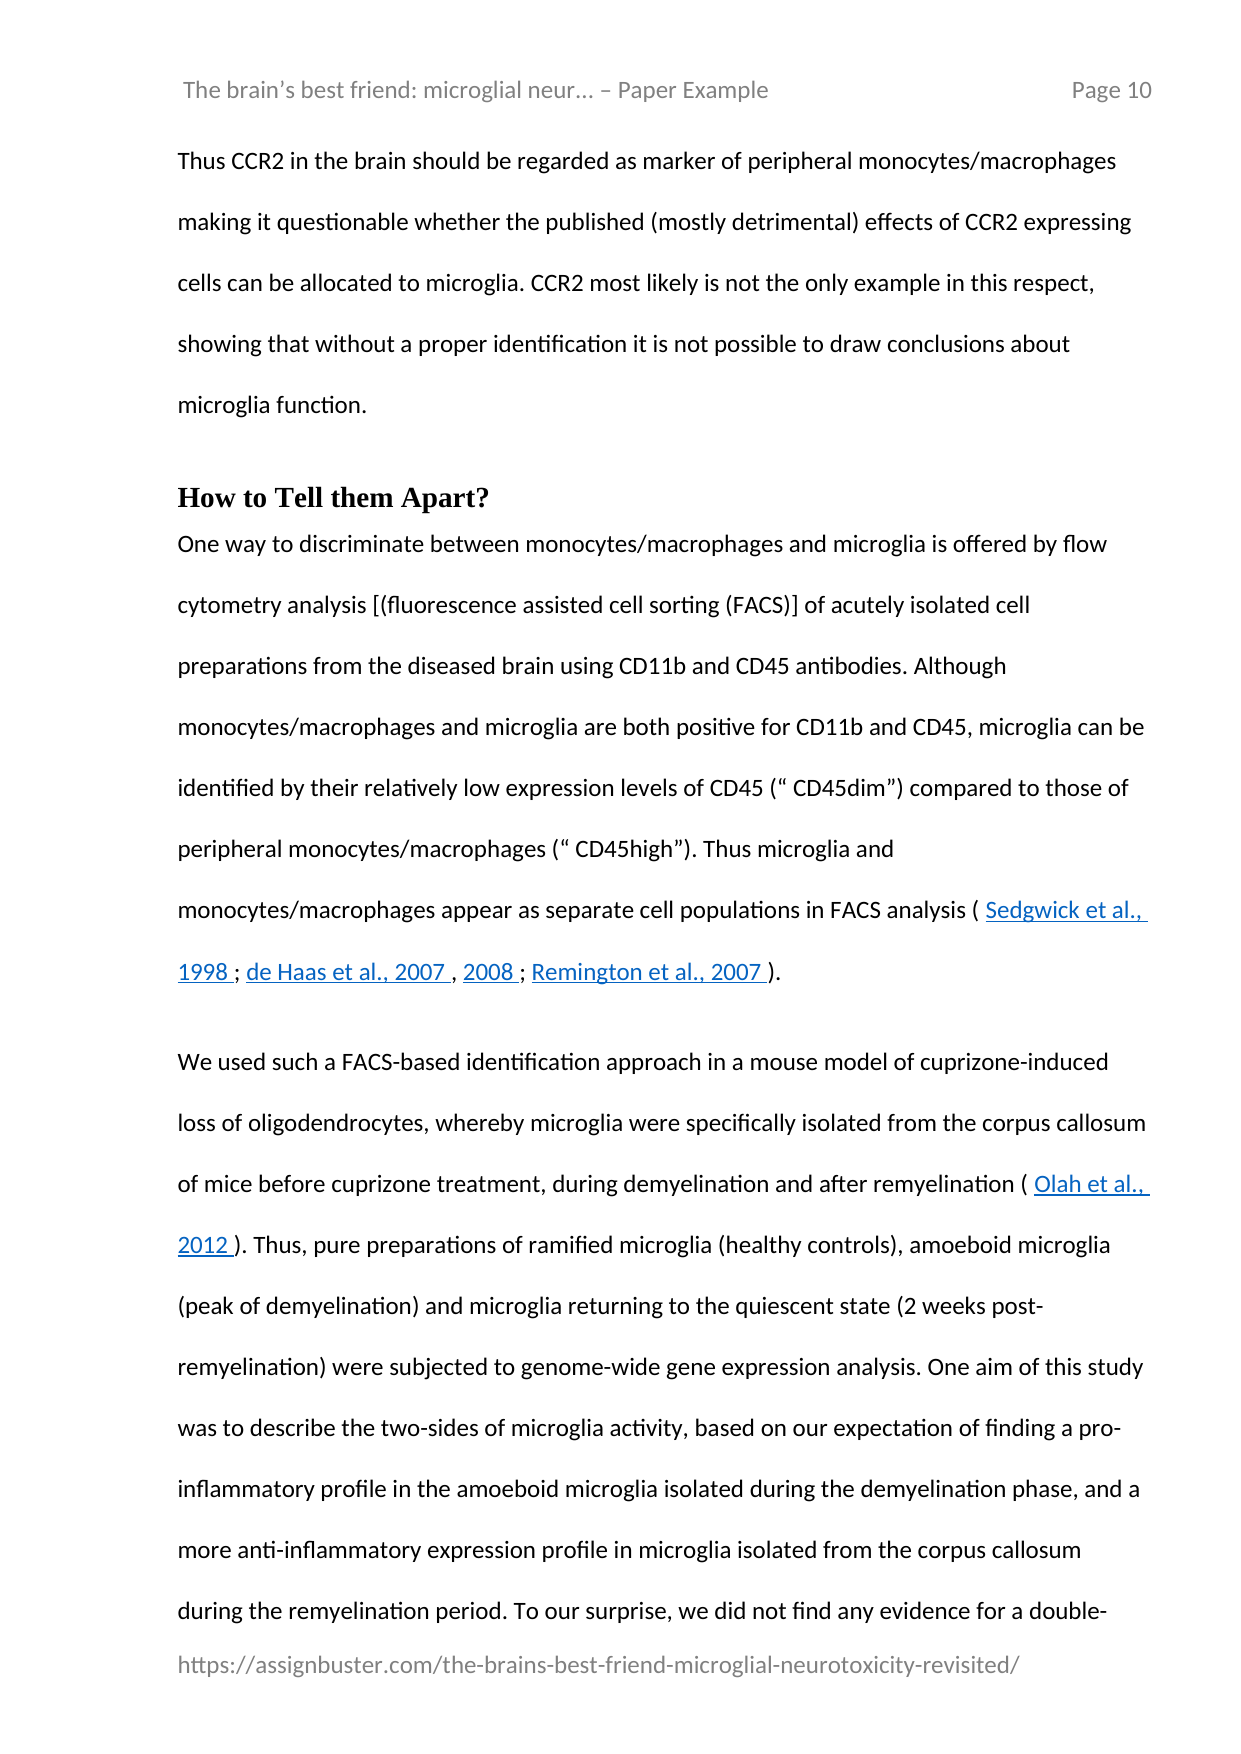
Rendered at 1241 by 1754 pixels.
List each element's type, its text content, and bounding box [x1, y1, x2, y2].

text Thus CCR2 in the brain should be regarded as marker of peripheral monocytes/macrophages making it questionable whether the published (mostly detrimental) effects of CCR2 expressing cells can be allocated to microglia. CCR2 most likely is not the only example in this respect, showing that without a proper identification it is not possible to draw conclusions about microglia function. [177, 145, 1152, 420]
subtitle How to Tell them Apart? [177, 480, 1152, 513]
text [177, 1046, 1152, 1626]
text One way to discriminate between monocytes/macrophages and microglia is offered by flow cytometry analysis [(fluorescence assisted cell sorting (FACS)] of acutely isolated cell preparations from the diseased brain using CD11b and CD45 antibodies. Although monocytes/macrophages and microglia are both positive for CD11b and CD45, microglia can be identified by their relatively low expression levels of CD45 (“ CD45dim”) compared to those of peripheral monocytes/macrophages (“ CD45high”). Thus microglia and monocytes/macrophages appear as separate cell populations in FACS analysis ( Sedgwick et al., 1998 ; de Haas et al., 2007 , 2008 ; Remington et al., 2007 ). [177, 528, 1152, 986]
